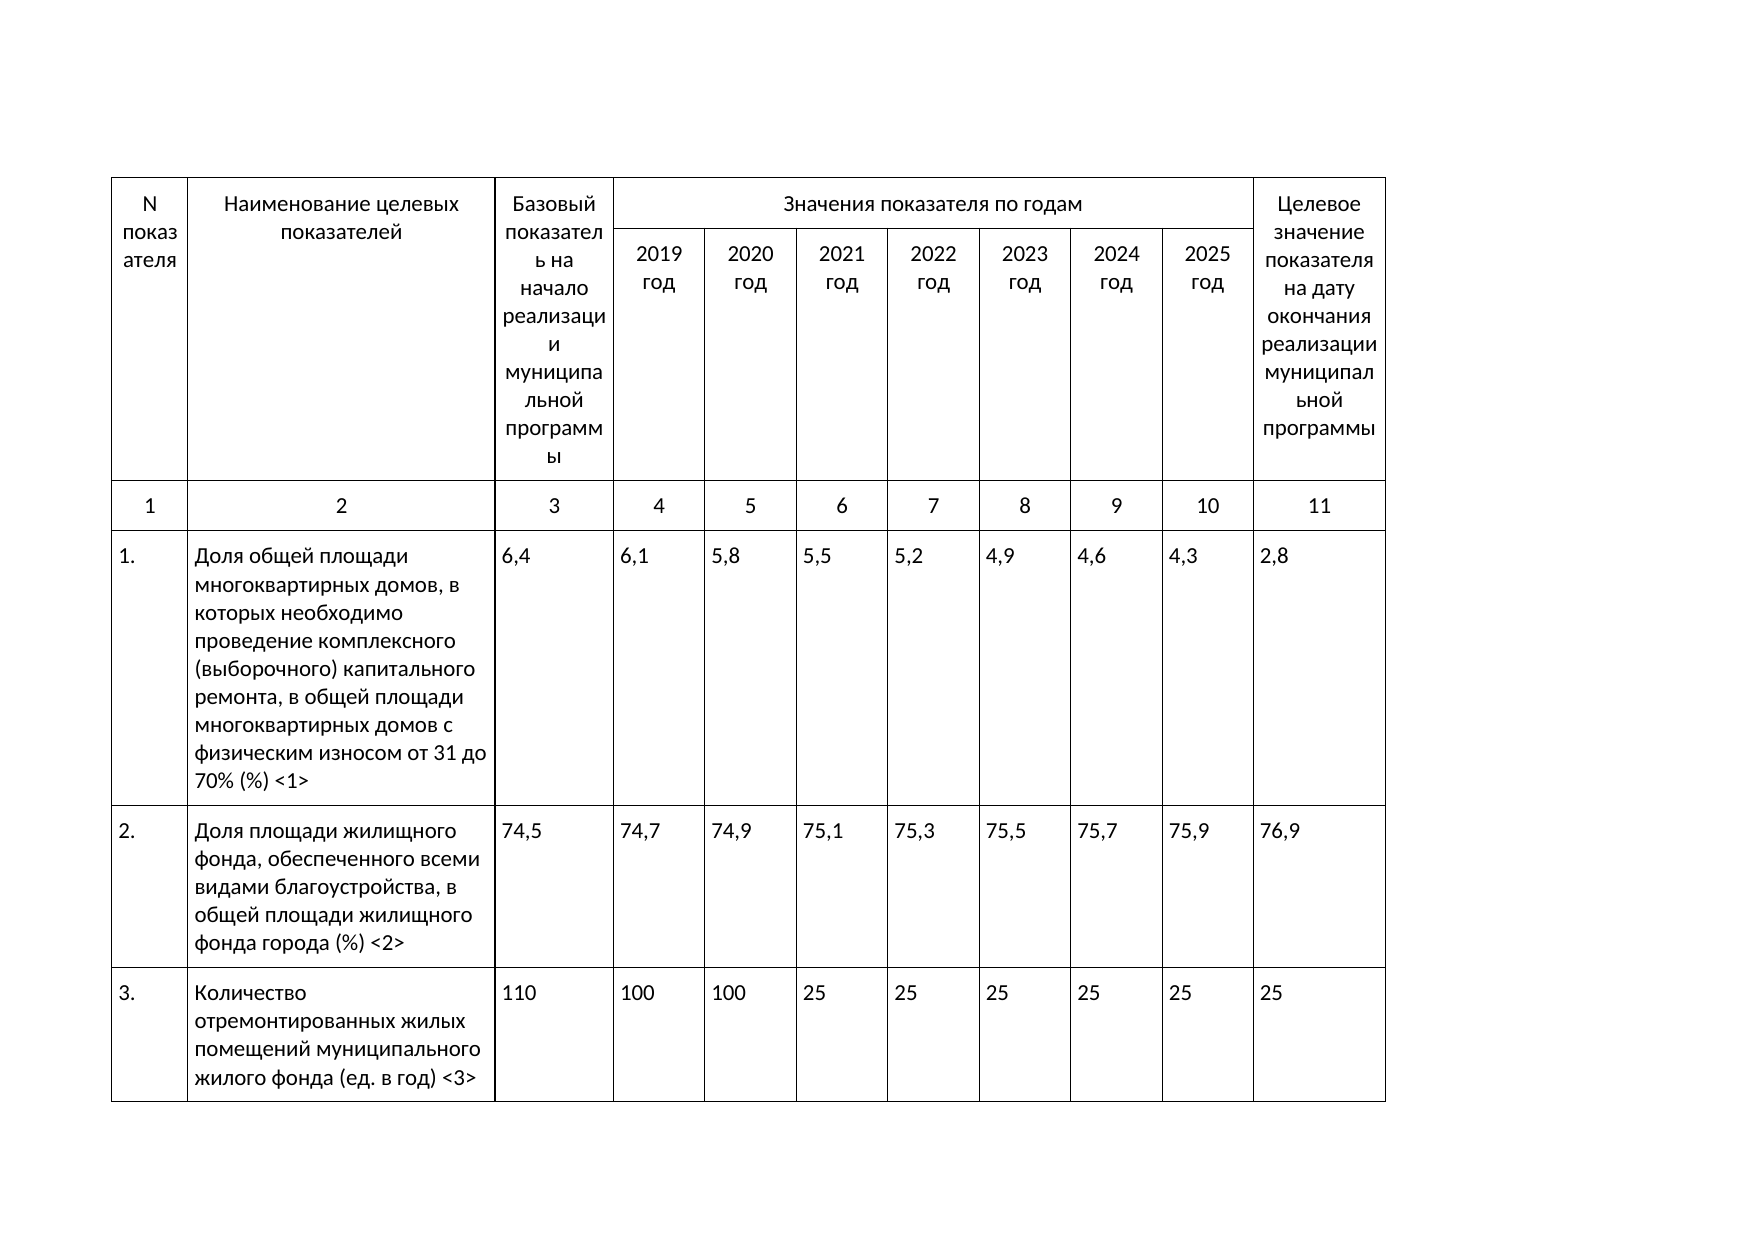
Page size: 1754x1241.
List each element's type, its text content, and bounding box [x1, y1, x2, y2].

table_cell 2024 год [1071, 229, 1162, 480]
table_cell 76,9 [1254, 806, 1385, 967]
table_cell 4 [614, 481, 704, 530]
table_header Целевое значение показателя на дату окончания реализации муниципальной программы [1254, 178, 1385, 480]
table_cell 5,5 [797, 531, 887, 804]
table_cell 2,8 [1254, 531, 1385, 804]
table_cell 4,9 [980, 531, 1070, 804]
table_cell 100 [705, 968, 796, 1101]
table_cell 25 [1254, 968, 1385, 1101]
table_cell 4,3 [1163, 531, 1253, 804]
table_cell 2025 год [1163, 229, 1253, 480]
table_cell 10 [1163, 481, 1253, 530]
table_cell 74,9 [705, 806, 796, 967]
table_header Значения показателя по годам [614, 178, 1253, 227]
table_cell 3 [496, 481, 613, 530]
table_cell 75,5 [980, 806, 1070, 967]
table_cell 25 [1071, 968, 1162, 1101]
table_cell 25 [888, 968, 979, 1101]
table_cell 2. [112, 806, 187, 967]
table_cell Доля общей площади многоквартирных домов, в которых необходимо проведение комплексного (выборочного) капитального ремонта, в общей площади многоквартирных домов с физическим износом от 31 до 70% (%) <1> [188, 531, 494, 804]
table_cell 2 [188, 481, 494, 530]
table_cell 2021 год [797, 229, 887, 480]
table_cell 74,5 [496, 806, 613, 967]
table_header N показателя [112, 178, 187, 480]
table_cell 100 [614, 968, 704, 1101]
table_cell 3. [112, 968, 187, 1101]
table_cell 9 [1071, 481, 1162, 530]
table_cell 25 [797, 968, 887, 1101]
table_cell 6,1 [614, 531, 704, 804]
table_cell 11 [1254, 481, 1385, 530]
table_cell Доля площади жилищного фонда, обеспеченного всеми видами благоустройства, в общей площади жилищного фонда города (%) <2> [188, 806, 494, 967]
table_cell 2020 год [705, 229, 796, 480]
table_cell 75,9 [1163, 806, 1253, 967]
table_cell 1. [112, 531, 187, 804]
table_cell 2019 год [614, 229, 704, 480]
table_cell Количество отремонтированных жилых помещений муниципального жилого фонда (ед. в год) <3> [188, 968, 494, 1101]
table_cell 2023 год [980, 229, 1070, 480]
table_cell 110 [496, 968, 613, 1101]
table_cell 5,8 [705, 531, 796, 804]
table_cell 4,6 [1071, 531, 1162, 804]
table_cell 25 [980, 968, 1070, 1101]
table_cell 5,2 [888, 531, 979, 804]
table_cell 75,1 [797, 806, 887, 967]
table_cell 75,3 [888, 806, 979, 967]
table_cell 25 [1163, 968, 1253, 1101]
table_cell 75,7 [1071, 806, 1162, 967]
table_header Наименование целевых показателей [188, 178, 494, 480]
table_cell 6,4 [496, 531, 613, 804]
table_cell 1 [112, 481, 187, 530]
table_header Базовый показатель на начало реализации муниципальной программы [496, 178, 613, 480]
table_cell 5 [705, 481, 796, 530]
table_cell 6 [797, 481, 887, 530]
table_cell 2022 год [888, 229, 979, 480]
table_cell 7 [888, 481, 979, 530]
table_cell 74,7 [614, 806, 704, 967]
table_cell 8 [980, 481, 1070, 530]
